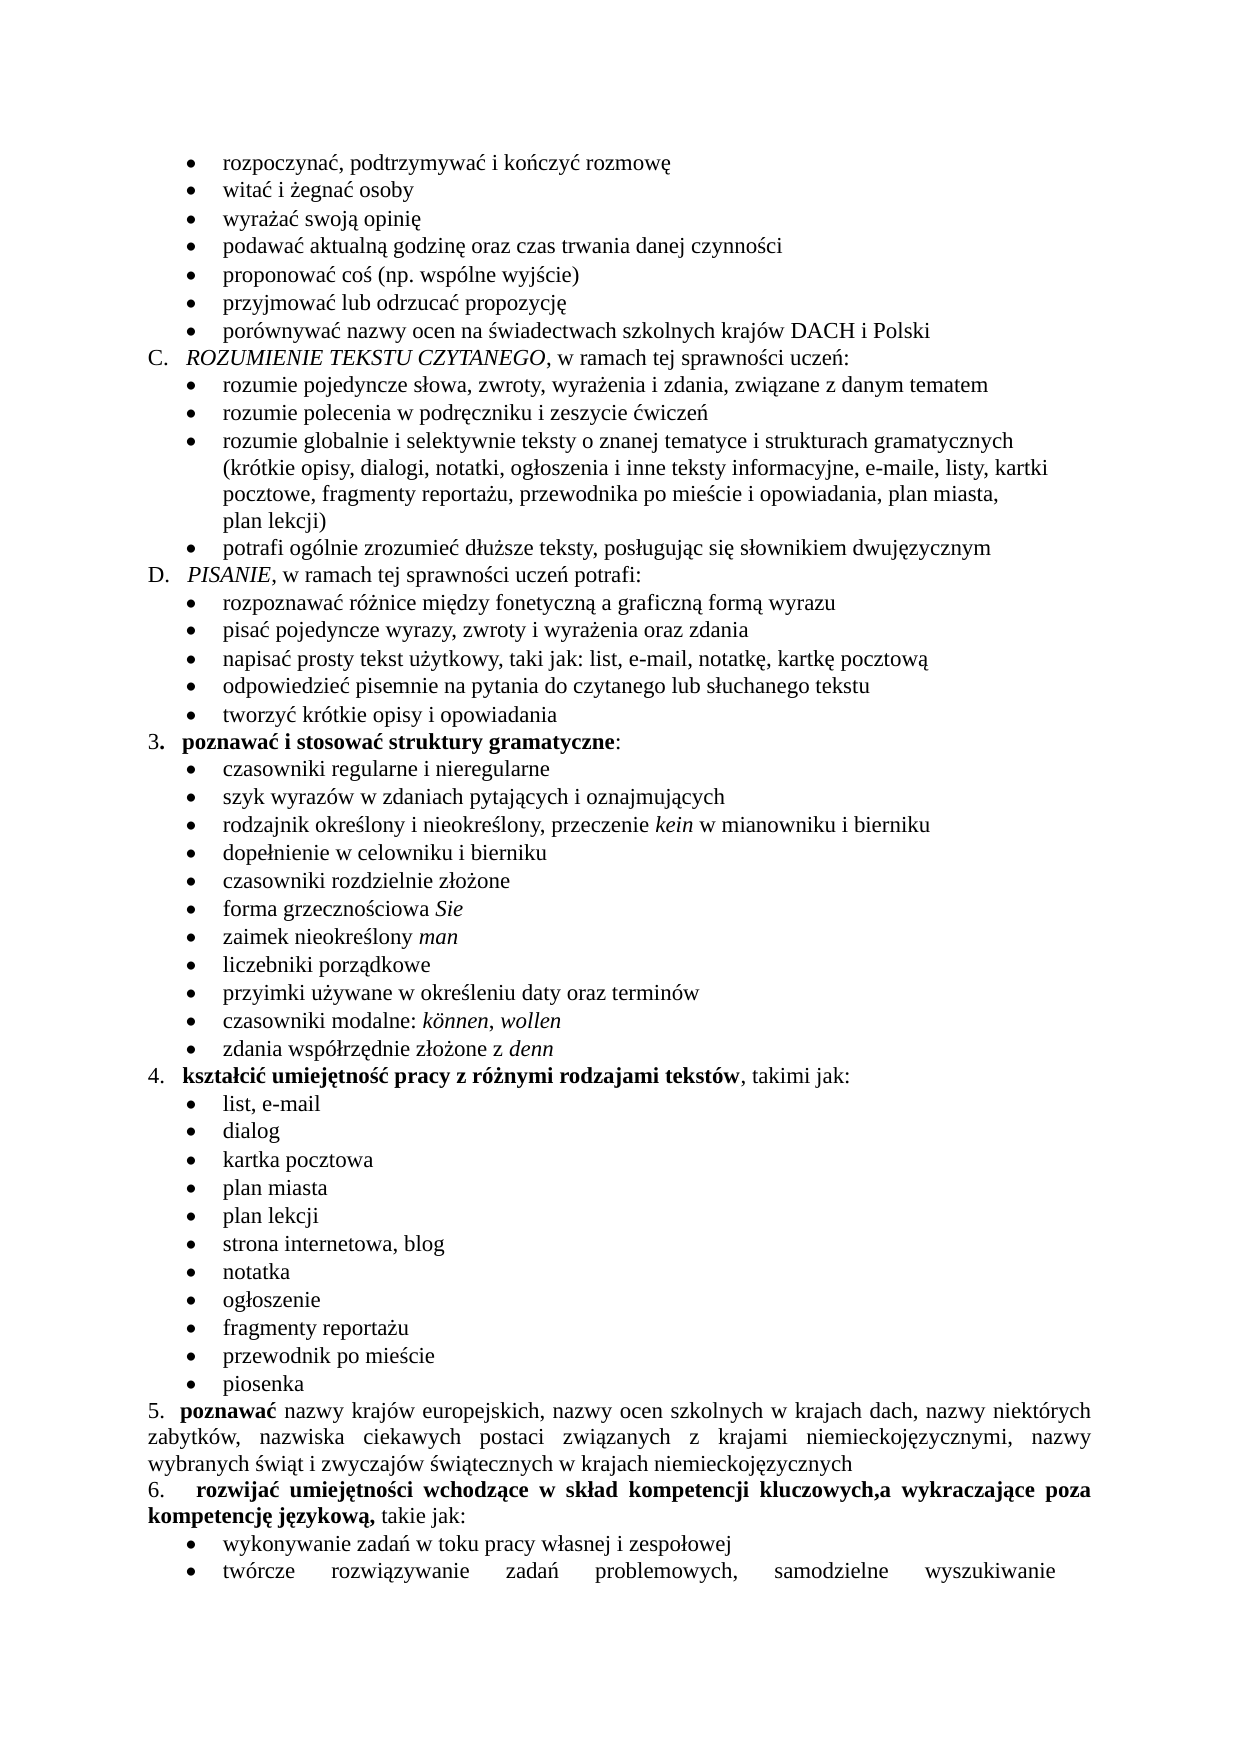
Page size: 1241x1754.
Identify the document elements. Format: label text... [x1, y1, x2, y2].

list forma grzecznościowa Sie [185, 894, 1093, 922]
list napisać prosty tekst użytkowy, taki jak: list, e-mail, notatkę, kartkę pocztową [185, 644, 1093, 672]
text (krótkie opisy, dialogi, notatki, ogłoszenia i inne teksty informacyjne, e-maile, listy, kartki [223, 454, 1093, 481]
list plan miasta [185, 1173, 1093, 1201]
list rodzajnik określony i nieokreślony, przeczenie kein w mianowniku i bierniku [185, 810, 1093, 838]
list piosenka [185, 1369, 1093, 1397]
list czasowniki modalne: können, wollen [185, 1006, 1093, 1034]
list potrafi ogólnie zrozumieć dłuższe teksty, posługując się słownikiem dwujęzycznym [185, 533, 1093, 561]
list wykonywanie zadań w toku pracy własnej i zespołowej [185, 1529, 1093, 1557]
list ogłoszenie [185, 1285, 1093, 1313]
list rozpoznawać różnice między fonetyczną a graficzną formą wyrazu [185, 588, 1093, 616]
list dialog [185, 1117, 1093, 1145]
list pisać pojedyncze wyrazy, zwroty i wyrażenia oraz zdania [185, 616, 1093, 644]
list wyrażać swoją opinię [185, 204, 1093, 232]
list strona internetowa, blog [185, 1229, 1093, 1257]
list liczebniki porządkowe [185, 950, 1093, 978]
list rozumie globalnie i selektywnie teksty o znanej tematyce i strukturach gramatycznych [185, 426, 1093, 454]
text 4. kształcić umiejętność pracy z różnymi rodzajami tekstów, takimi jak: [148, 1062, 1093, 1089]
list notatka [185, 1257, 1093, 1285]
list podawać aktualną godzinę oraz czas trwania danej czynności [185, 232, 1093, 260]
list fragmenty reportażu [185, 1313, 1093, 1341]
list czasowniki rozdzielnie złożone [185, 866, 1093, 894]
list porównywać nazwy ocen na świadectwach szkolnych krajów DACH i Polski [185, 316, 1093, 344]
text C. ROZUMIENIE TEKSTU CZYTANEGO, w ramach tej sprawności uczeń: [148, 344, 1093, 370]
list przewodnik po mieście [185, 1341, 1093, 1369]
list list, e-mail [185, 1089, 1093, 1117]
list przyjmować lub odrzucać propozycję [185, 288, 1093, 316]
list rozumie polecenia w podręczniku i zeszycie ćwiczeń [185, 398, 1093, 426]
text 5. poznawać nazwy krajów europejskich, nazwy ocen szkolnych w krajach dach, nazwy niektórych zabytków, nazwiska ciekawych postaci związanych z krajami niemieckojęzycznymi, nazwy wybranych świąt i zwyczajów świątecznych w krajach niemieckojęzycznych [148, 1397, 1093, 1476]
text 6. rozwijać umiejętności wchodzące w skład kompetencji kluczowych,a wykraczające poza kompetencję językową, takie jak: [148, 1476, 1093, 1529]
list plan lekcji [185, 1201, 1093, 1229]
list rozpoczynać, podtrzymywać i kończyć rozmowę [185, 148, 1093, 176]
list dopełnienie w celowniku i bierniku [185, 838, 1093, 866]
list rozumie pojedyncze słowa, zwroty, wyrażenia i zdania, związane z danym tematem [185, 370, 1093, 398]
list proponować coś (np. wspólne wyjście) [185, 260, 1093, 288]
text plan lekcji) [223, 507, 1093, 533]
list szyk wyrazów w zdaniach pytających i oznajmujących [185, 782, 1093, 810]
list odpowiedzieć pisemnie na pytania do czytanego lub słuchanego tekstu [185, 672, 1093, 700]
text pocztowe, fragmenty reportażu, przewodnika po mieście i opowiadania, plan miasta, [223, 481, 1093, 507]
list zaimek nieokreślony man [185, 922, 1093, 950]
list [185, 1557, 1093, 1585]
list tworzyć krótkie opisy i opowiadania [185, 700, 1093, 728]
list kartka pocztowa [185, 1145, 1093, 1173]
list przyimki używane w określeniu daty oraz terminów [185, 978, 1093, 1006]
list zdania współrzędnie złożone z denn [185, 1034, 1093, 1062]
text 3. poznawać i stosować struktury gramatyczne: [148, 728, 1093, 754]
text D. PISANIE, w ramach tej sprawności uczeń potrafi: [148, 561, 1093, 588]
list czasowniki regularne i nieregularne [185, 754, 1093, 782]
list witać i żegnać osoby [185, 176, 1093, 204]
